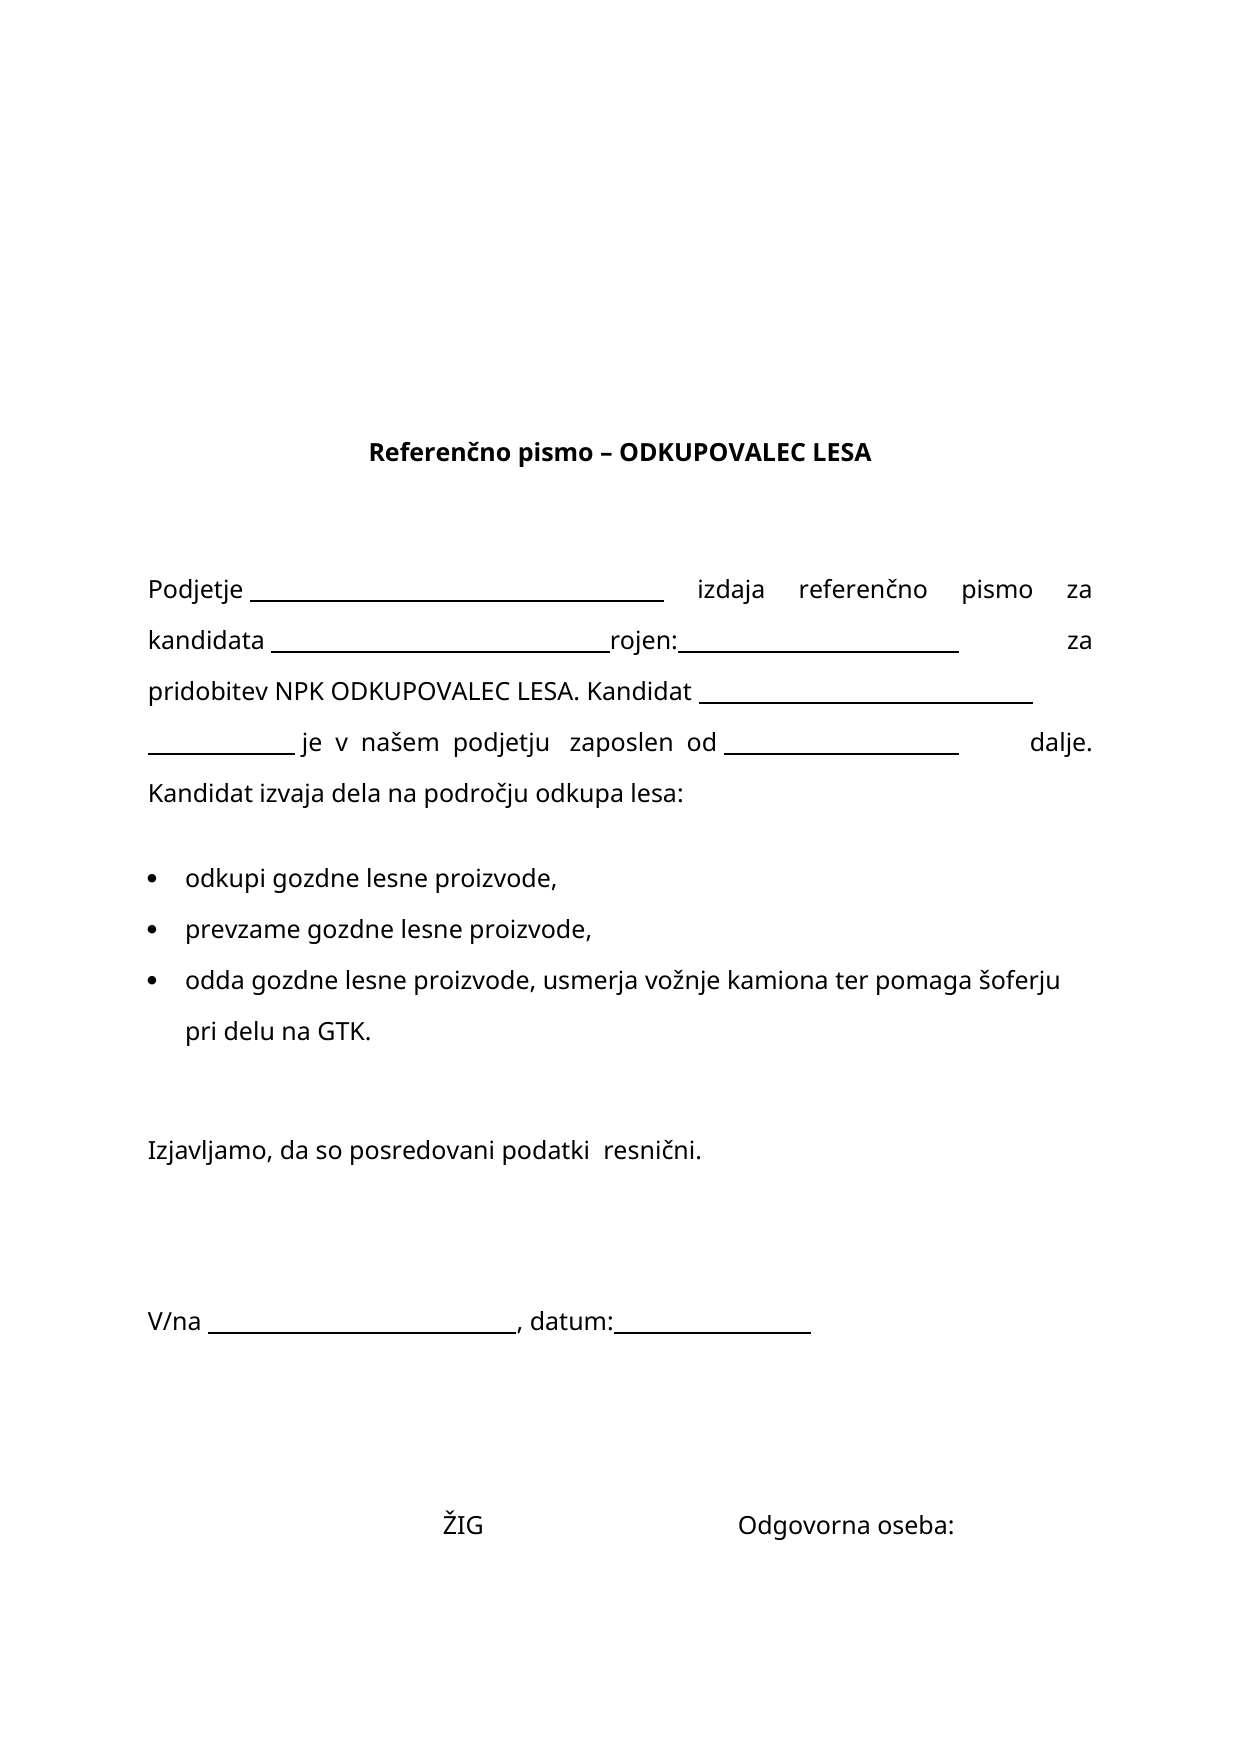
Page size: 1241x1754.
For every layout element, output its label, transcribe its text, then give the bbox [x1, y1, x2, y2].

text Podjetje izdaja referenčno pismo za kandidata rojen: za pridobitev NPK ODKUPOVALEC LESA. Kandidat je v našem podjetju zaposlen od dalje. Kandidat izvaja dela na področju odkupa lesa: [148, 571, 1093, 809]
text ŽIG Odgovorna oseba: [369, 1508, 1093, 1542]
list prevzame gozdne lesne proizvode, [148, 912, 1093, 946]
text V/na , datum: [148, 1303, 1093, 1337]
list odda gozdne lesne proizvode, usmerja vožnje kamiona ter pomaga šoferju pri delu na GTK. [148, 963, 1093, 1048]
list odkupi gozdne lesne proizvode, [148, 861, 1093, 895]
text Referenčno pismo – ODKUPOVALEC LESA [148, 435, 1093, 469]
text Izjavljamo, da so posredovani podatki resnični. [148, 1133, 1093, 1167]
